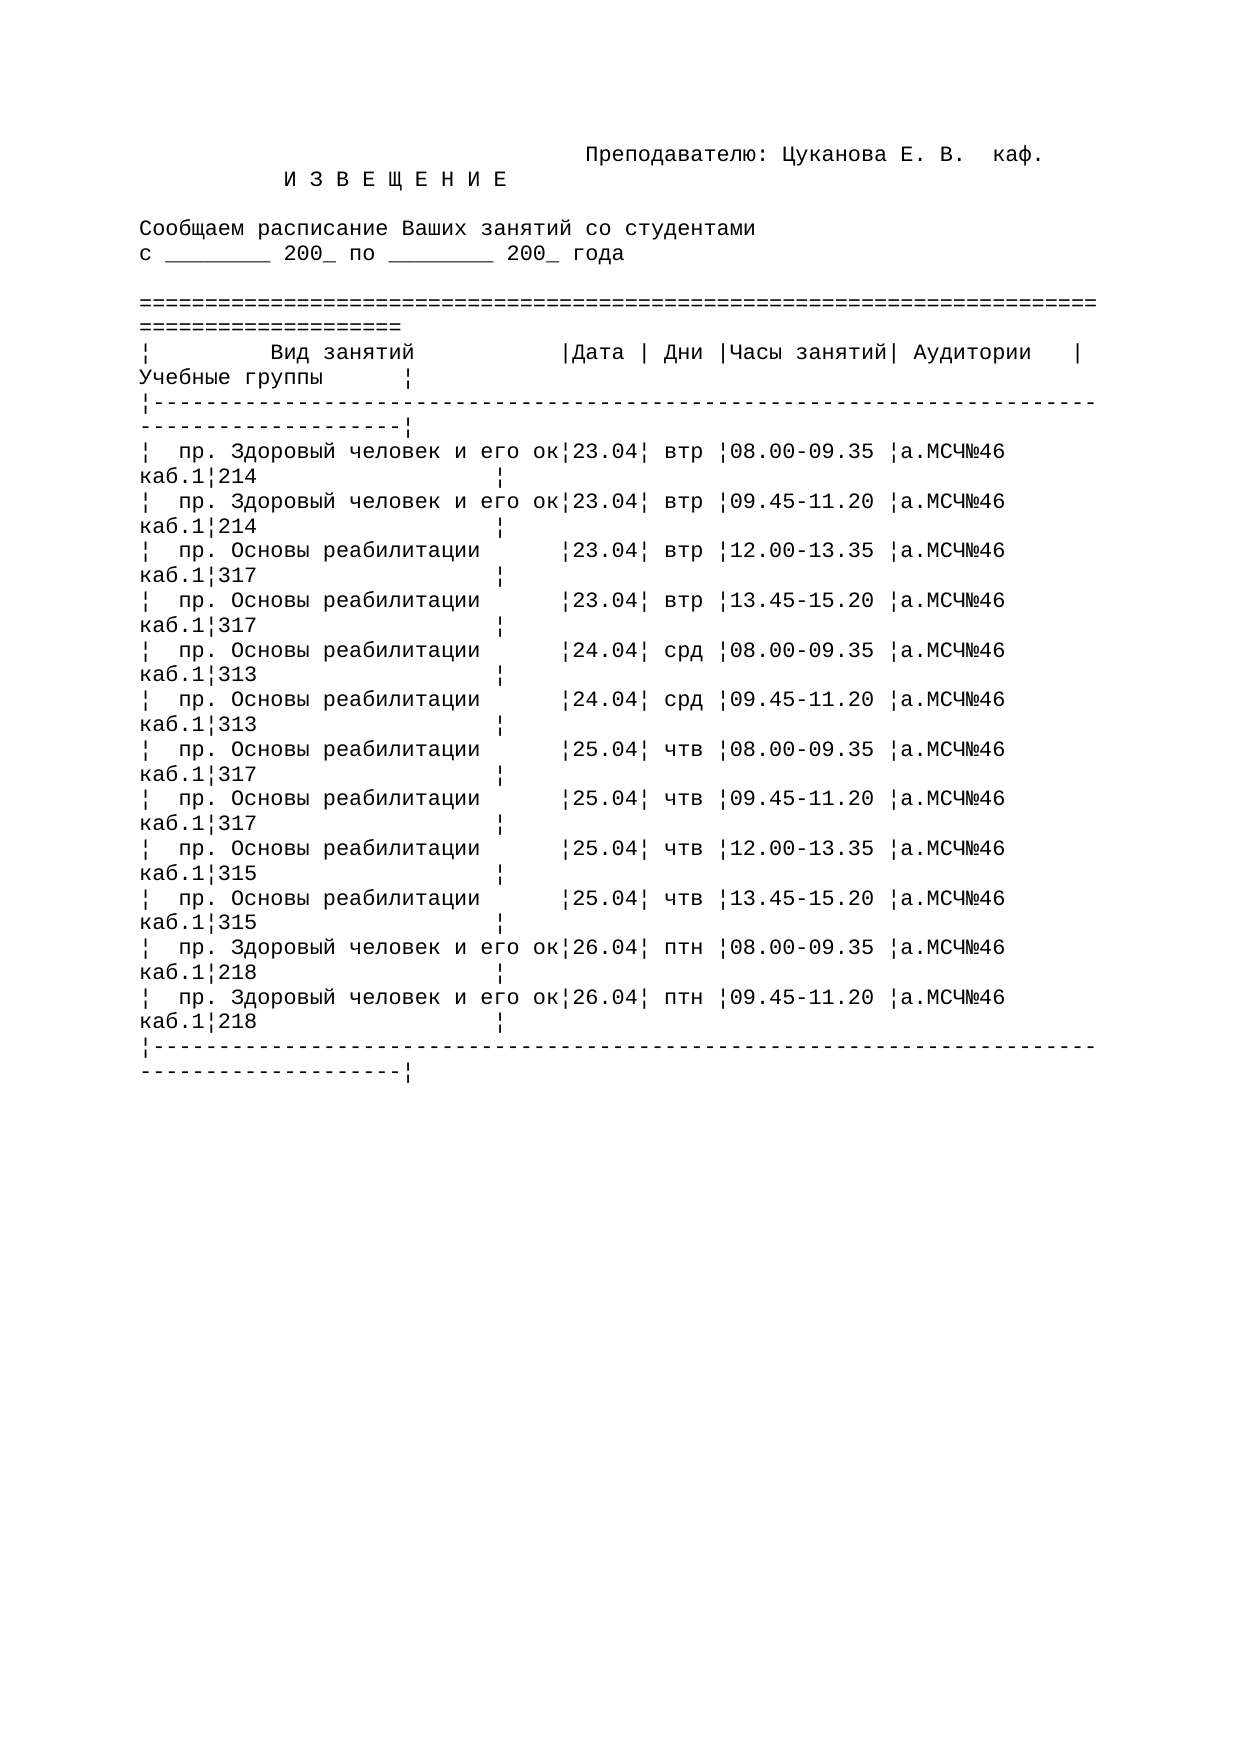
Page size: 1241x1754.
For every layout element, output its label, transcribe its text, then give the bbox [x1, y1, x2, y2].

text Преподавателю: Цуканова Е. В. каф. [139, 143, 1101, 168]
text ¦ пр. Основы реабилитации ¦23.04¦ втp ¦12.00-13.35 ¦а.МСЧ№46 каб.1¦317 ¦ [139, 539, 1101, 589]
text ¦ пр. Основы реабилитации ¦24.04¦ сpд ¦09.45-11.20 ¦а.МСЧ№46 каб.1¦313 ¦ [139, 688, 1101, 738]
text ¦ пр. Здоровый человек и его ок¦26.04¦ птн ¦09.45-11.20 ¦а.МСЧ№46 каб.1¦218 ¦ [139, 986, 1101, 1035]
text ¦ пр. Основы реабилитации ¦25.04¦ чтв ¦09.45-11.20 ¦а.МСЧ№46 каб.1¦317 ¦ [139, 787, 1101, 837]
text с ________ 200_ по ________ 200_ года [139, 242, 1101, 267]
text ¦ пр. Основы реабилитации ¦23.04¦ втp ¦13.45-15.20 ¦а.МСЧ№46 каб.1¦317 ¦ [139, 589, 1101, 639]
text И З В Е Щ Е Н И Е [139, 168, 1101, 192]
text ¦--------------------------------------------------------------------------------------------¦ [139, 1035, 1101, 1085]
text ¦ пр. Основы реабилитации ¦25.04¦ чтв ¦12.00-13.35 ¦а.МСЧ№46 каб.1¦315 ¦ [139, 837, 1101, 887]
text ¦ пр. Здоровый человек и его ок¦23.04¦ втp ¦08.00-09.35 ¦а.МСЧ№46 каб.1¦214 ¦ [139, 440, 1101, 490]
text ¦ пр. Основы реабилитации ¦25.04¦ чтв ¦13.45-15.20 ¦а.МСЧ№46 каб.1¦315 ¦ [139, 887, 1101, 936]
text ¦ пр. Основы реабилитации ¦25.04¦ чтв ¦08.00-09.35 ¦а.МСЧ№46 каб.1¦317 ¦ [139, 738, 1101, 787]
text ¦ Вид занятий |Дата | Дни |Часы занятий| Аудитории | Учебные группы ¦ [139, 341, 1101, 391]
text ¦--------------------------------------------------------------------------------------------¦ [139, 391, 1101, 440]
text ¦ пр. Здоровый человек и его ок¦26.04¦ птн ¦08.00-09.35 ¦а.МСЧ№46 каб.1¦218 ¦ [139, 936, 1101, 986]
text ¦ пр. Здоровый человек и его ок¦23.04¦ втp ¦09.45-11.20 ¦а.МСЧ№46 каб.1¦214 ¦ [139, 490, 1101, 539]
text Сообщаем расписание Ваших занятий со студентами [139, 217, 1101, 242]
text ¦ пр. Основы реабилитации ¦24.04¦ сpд ¦08.00-09.35 ¦а.МСЧ№46 каб.1¦313 ¦ [139, 639, 1101, 688]
text ============================================================================================= [139, 292, 1101, 341]
